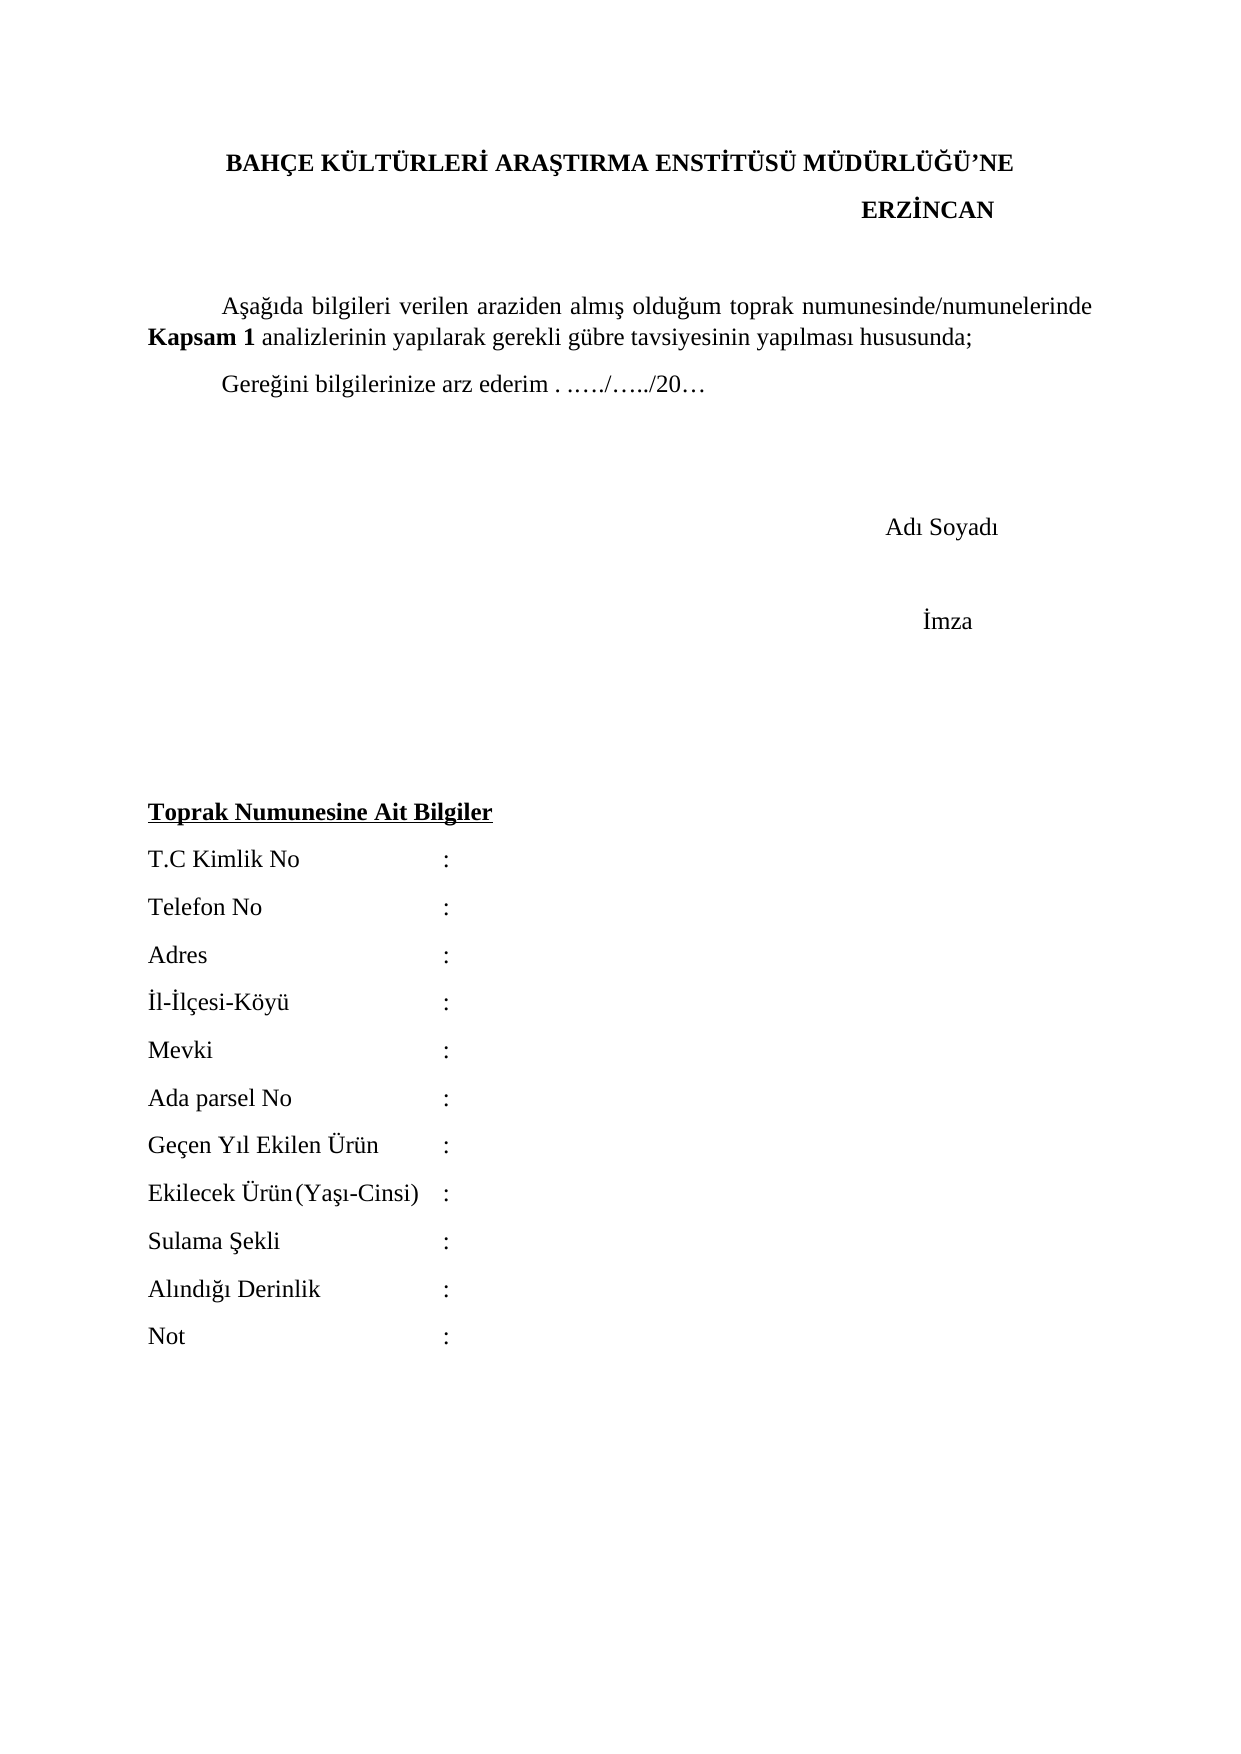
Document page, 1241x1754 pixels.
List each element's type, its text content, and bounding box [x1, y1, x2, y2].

text Aşağıda bilgileri verilen araziden almış olduğum toprak numunesinde/numunelerinde Kapsam 1 analizlerinin yapılarak gerekli gübre tavsiyesinin yapılması hususunda; [148, 291, 1093, 351]
text ERZİNCAN [664, 195, 1093, 224]
text Alındığı Derinlik : [148, 1274, 1093, 1302]
text Geçen Yıl Ekilen Ürün : [148, 1131, 1093, 1159]
text Adı Soyadı [148, 512, 1093, 541]
text İl-İlçesi-Köyü : [148, 987, 1093, 1016]
text Ada parsel No : [148, 1083, 1093, 1112]
text Toprak Numunesine Ait Bilgiler [148, 797, 1093, 825]
text Adres : [148, 940, 1093, 968]
text Ekilecek Ürün (Yaşı-Cinsi) : [148, 1178, 1093, 1207]
text Not : [148, 1321, 1093, 1350]
text Sulama Şekli : [148, 1226, 1093, 1255]
text Telefon No : [148, 892, 1093, 921]
text BAHÇE KÜLTÜRLERİ ARAŞTIRMA ENSTİTÜSÜ MÜDÜRLÜĞÜ’NE [148, 148, 1093, 176]
text T.C Kimlik No : [148, 844, 1093, 873]
text Mevki : [148, 1035, 1093, 1064]
text İmza [885, 606, 1093, 635]
text Gereğini bilgilerinize arz ederim . .…./…../20… [148, 369, 1093, 398]
